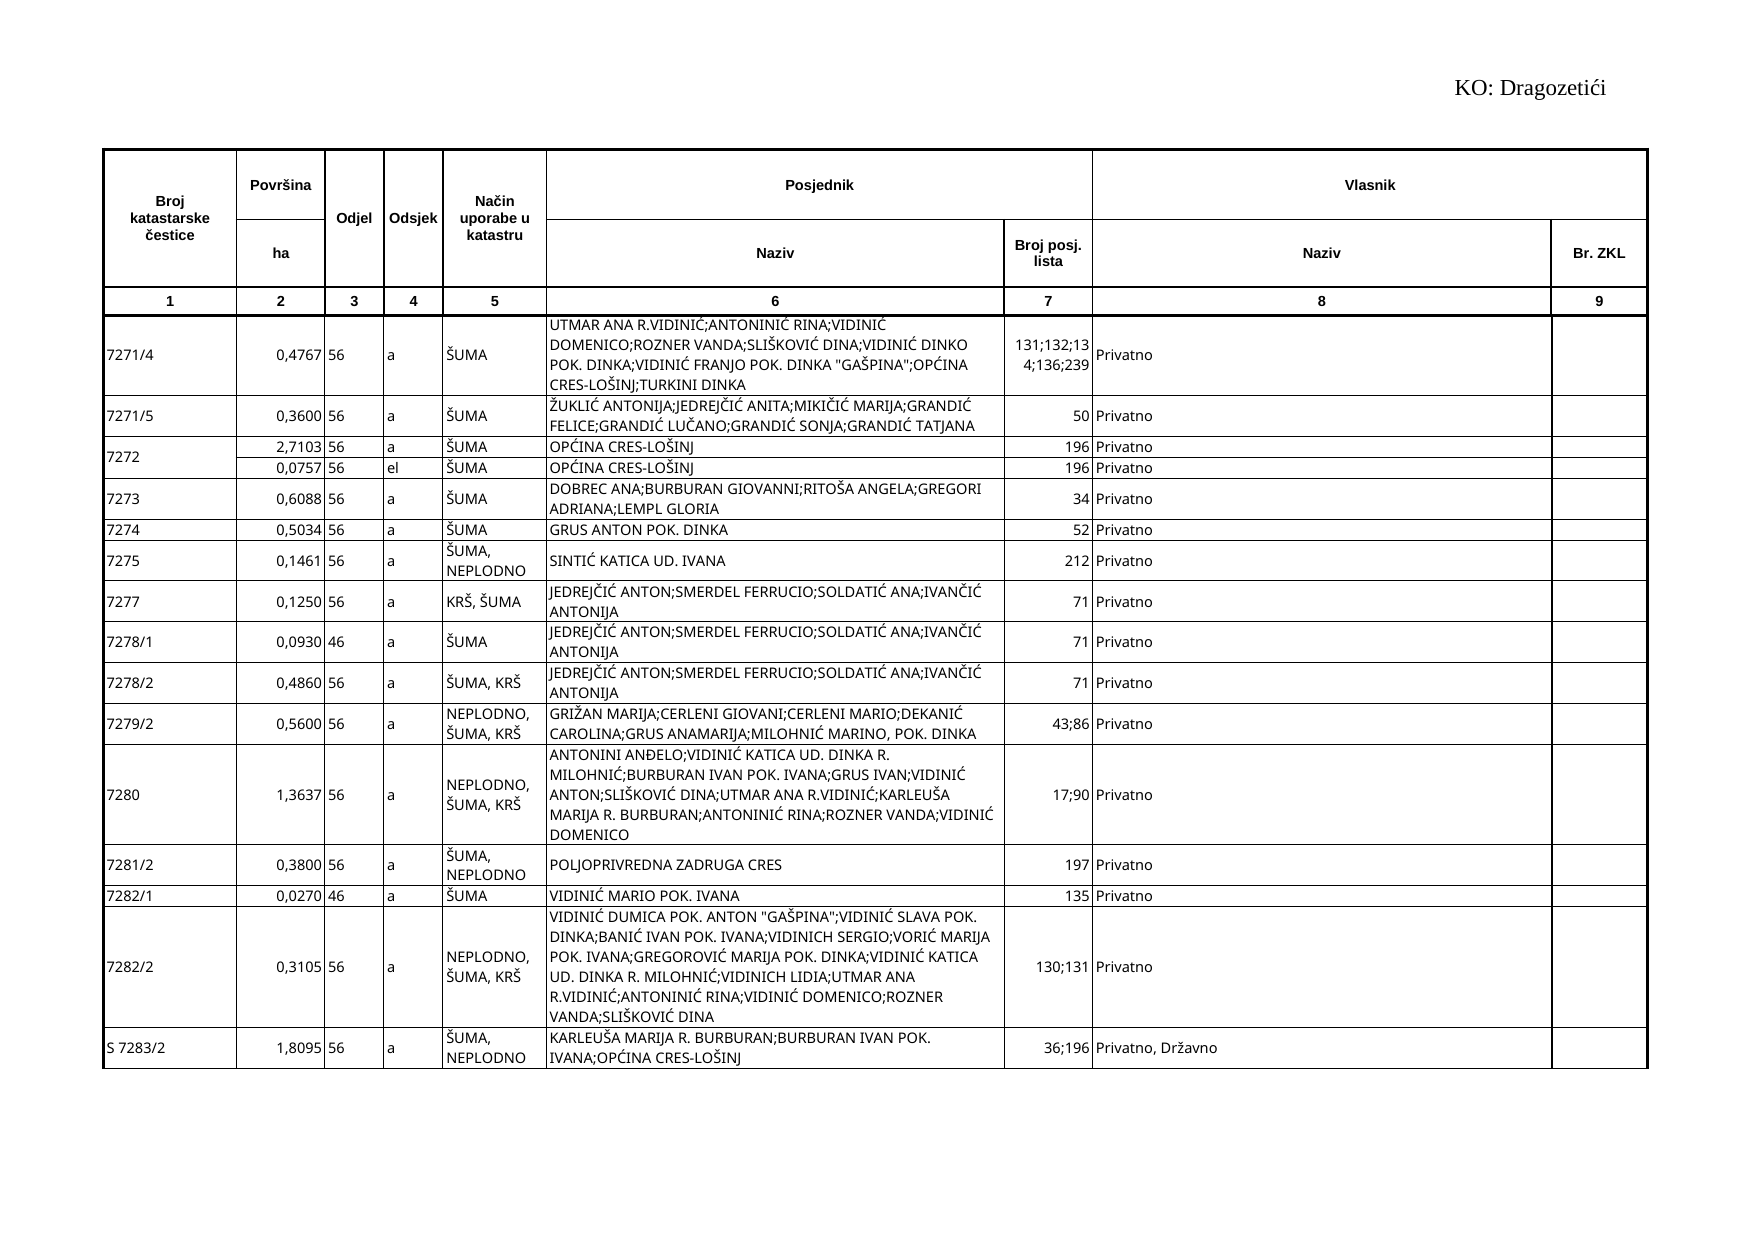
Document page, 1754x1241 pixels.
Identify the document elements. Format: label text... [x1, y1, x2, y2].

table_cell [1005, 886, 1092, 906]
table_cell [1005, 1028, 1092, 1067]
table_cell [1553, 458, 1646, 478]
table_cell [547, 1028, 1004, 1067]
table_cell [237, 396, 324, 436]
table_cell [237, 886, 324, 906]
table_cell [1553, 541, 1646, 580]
table_cell Naziv [1093, 220, 1550, 286]
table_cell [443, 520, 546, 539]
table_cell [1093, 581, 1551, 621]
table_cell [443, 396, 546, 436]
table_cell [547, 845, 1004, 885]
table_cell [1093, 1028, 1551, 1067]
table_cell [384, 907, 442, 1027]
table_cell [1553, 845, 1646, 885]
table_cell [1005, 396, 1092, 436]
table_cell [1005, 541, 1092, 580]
table_cell Naziv [547, 220, 1003, 286]
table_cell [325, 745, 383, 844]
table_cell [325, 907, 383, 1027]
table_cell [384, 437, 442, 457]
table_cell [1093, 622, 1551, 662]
table_header Površina [237, 151, 324, 219]
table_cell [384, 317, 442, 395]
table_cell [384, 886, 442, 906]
table_cell 8 [1093, 288, 1550, 314]
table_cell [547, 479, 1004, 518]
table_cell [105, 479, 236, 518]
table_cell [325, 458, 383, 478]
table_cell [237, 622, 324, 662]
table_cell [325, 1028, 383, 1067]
table_cell Broj posj. lista [1005, 220, 1092, 286]
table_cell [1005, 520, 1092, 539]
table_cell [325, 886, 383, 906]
table_cell 1 [105, 288, 236, 314]
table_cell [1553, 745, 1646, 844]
table_cell 6 [547, 288, 1003, 314]
table_cell 9 [1552, 288, 1646, 314]
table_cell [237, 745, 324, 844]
table_cell 5 [444, 288, 546, 314]
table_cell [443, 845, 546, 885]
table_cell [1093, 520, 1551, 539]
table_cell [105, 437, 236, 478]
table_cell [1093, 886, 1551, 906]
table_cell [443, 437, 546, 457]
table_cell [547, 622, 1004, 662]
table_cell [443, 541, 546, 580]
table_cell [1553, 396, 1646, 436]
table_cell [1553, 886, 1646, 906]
table_header Način uporabe u katastru [444, 151, 546, 286]
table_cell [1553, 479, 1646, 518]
table_header Odjel [326, 151, 383, 286]
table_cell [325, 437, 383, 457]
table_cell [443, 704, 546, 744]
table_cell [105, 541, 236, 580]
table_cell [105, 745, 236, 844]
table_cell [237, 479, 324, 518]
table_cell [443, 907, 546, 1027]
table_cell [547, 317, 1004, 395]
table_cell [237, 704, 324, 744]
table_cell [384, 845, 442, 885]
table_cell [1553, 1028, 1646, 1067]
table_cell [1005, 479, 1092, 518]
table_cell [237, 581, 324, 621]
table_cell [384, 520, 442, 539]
table_header Broj katastarske čestice [105, 151, 236, 286]
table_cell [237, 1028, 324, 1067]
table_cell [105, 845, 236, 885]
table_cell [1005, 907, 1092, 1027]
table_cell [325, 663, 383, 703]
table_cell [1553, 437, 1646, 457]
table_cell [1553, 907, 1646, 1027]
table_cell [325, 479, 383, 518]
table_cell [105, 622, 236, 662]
table_header Odsjek [385, 151, 442, 286]
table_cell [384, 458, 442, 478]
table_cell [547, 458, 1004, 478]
table_cell ha [237, 220, 324, 286]
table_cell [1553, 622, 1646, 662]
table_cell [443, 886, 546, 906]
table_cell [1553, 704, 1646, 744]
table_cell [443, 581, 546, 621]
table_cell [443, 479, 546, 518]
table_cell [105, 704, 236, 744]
table_header Posjednik [547, 151, 1092, 219]
table_header Vlasnik [1093, 151, 1646, 219]
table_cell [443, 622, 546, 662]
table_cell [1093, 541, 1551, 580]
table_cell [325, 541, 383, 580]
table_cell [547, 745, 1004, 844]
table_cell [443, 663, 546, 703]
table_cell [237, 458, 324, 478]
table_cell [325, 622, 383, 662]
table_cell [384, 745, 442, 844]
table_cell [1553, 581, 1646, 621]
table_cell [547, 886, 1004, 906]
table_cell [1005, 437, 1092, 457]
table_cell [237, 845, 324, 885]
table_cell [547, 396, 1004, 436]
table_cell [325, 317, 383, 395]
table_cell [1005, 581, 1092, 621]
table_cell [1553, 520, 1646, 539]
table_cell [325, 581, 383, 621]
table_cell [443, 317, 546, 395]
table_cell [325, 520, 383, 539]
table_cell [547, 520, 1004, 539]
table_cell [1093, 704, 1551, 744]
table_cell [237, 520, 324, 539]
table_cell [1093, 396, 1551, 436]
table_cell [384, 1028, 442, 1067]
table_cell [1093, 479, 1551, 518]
table_cell Br. ZKL [1552, 220, 1646, 286]
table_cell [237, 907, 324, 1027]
table_cell 2 [237, 288, 324, 314]
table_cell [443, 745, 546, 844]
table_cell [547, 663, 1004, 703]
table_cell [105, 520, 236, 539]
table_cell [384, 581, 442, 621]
table_cell 7 [1005, 288, 1092, 314]
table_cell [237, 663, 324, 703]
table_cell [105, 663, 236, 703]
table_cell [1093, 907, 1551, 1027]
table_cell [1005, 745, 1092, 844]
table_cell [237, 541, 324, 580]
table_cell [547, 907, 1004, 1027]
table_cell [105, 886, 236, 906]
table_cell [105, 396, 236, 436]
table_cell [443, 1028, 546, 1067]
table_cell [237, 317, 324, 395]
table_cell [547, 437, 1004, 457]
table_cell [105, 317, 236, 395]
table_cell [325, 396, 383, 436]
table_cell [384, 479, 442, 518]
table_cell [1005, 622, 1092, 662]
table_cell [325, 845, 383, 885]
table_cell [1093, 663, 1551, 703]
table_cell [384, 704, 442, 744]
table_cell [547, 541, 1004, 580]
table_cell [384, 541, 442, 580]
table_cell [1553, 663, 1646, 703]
table_cell 3 [326, 288, 383, 314]
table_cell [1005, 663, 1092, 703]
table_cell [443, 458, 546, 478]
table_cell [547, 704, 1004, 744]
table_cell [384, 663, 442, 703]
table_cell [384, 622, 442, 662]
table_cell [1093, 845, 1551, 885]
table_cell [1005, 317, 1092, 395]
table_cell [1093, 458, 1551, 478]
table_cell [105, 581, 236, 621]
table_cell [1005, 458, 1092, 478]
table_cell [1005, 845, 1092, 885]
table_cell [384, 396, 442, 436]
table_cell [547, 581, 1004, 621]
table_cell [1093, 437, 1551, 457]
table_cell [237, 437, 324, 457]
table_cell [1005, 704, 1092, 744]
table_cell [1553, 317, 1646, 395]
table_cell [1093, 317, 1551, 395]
table_cell 4 [385, 288, 442, 314]
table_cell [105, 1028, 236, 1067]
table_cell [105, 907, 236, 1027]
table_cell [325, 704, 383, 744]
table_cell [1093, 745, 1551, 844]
